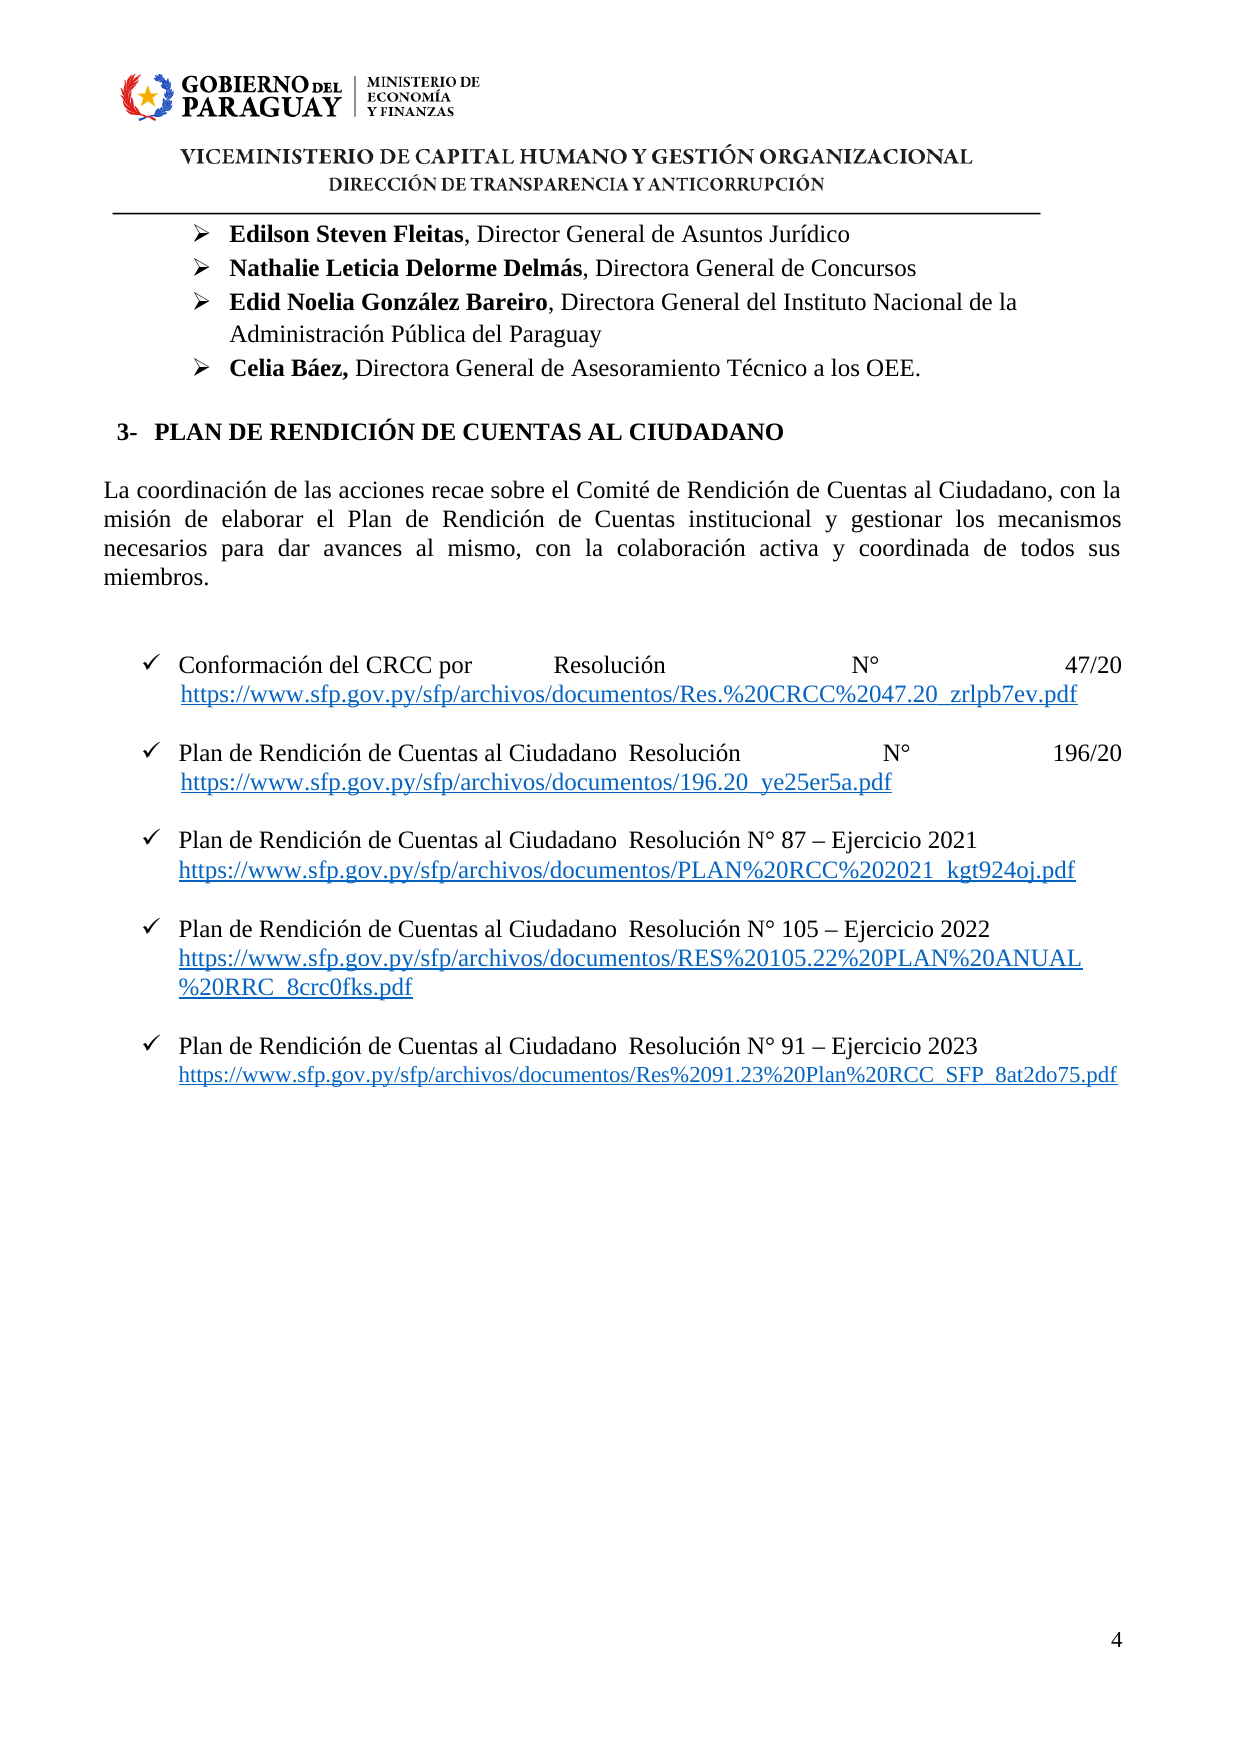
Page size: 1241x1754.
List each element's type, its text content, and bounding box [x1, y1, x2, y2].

list Conformación del CRCC por Resolución N° 47/20 https://www.sfp.gov.py/sfp/archivos/documentos/Res.%20CRCC%2047.20_zrlpb7ev.pdf [141, 650, 1122, 708]
list Plan de Rendición de Cuentas al Ciudadano Resolución N° 87 – Ejercicio 2021 [141, 826, 1122, 854]
list Edid Noelia González Bareiro, Directora General del Instituto Nacional de la Administración Pública del Paraguay [192, 287, 1122, 348]
picture [103, 56, 1049, 215]
list Plan de Rendición de Cuentas al Ciudadano Resolución N° 196/20 https://www.sfp.gov.py/sfp/archivos/documentos/196.20_ye25er5a.pdf [141, 738, 1122, 795]
text https://www.sfp.gov.py/sfp/archivos/documentos/RES%20105.22%20PLAN%20ANUAL%20RRC_8crc0fks.pdf [178, 943, 1122, 1001]
list Edilson Steven Fleitas, Director General de Asuntos Jurídico [192, 192, 1122, 248]
text https://www.sfp.gov.py/sfp/archivos/documentos/Res%2091.23%20Plan%20RCC_SFP_8at2do75.pdf [178, 1061, 1122, 1087]
list Celia Báez, Directora General de Asesoramiento Técnico a los OEE. [192, 353, 1122, 382]
list Nathalie Leticia Delorme Delmás, Directora General de Concursos [192, 253, 1122, 282]
list PLAN DE RENDICIÓN DE CUENTAS AL CIUDADANO [117, 417, 1122, 445]
list Plan de Rendición de Cuentas al Ciudadano Resolución N° 91 – Ejercicio 2023 [141, 1031, 1122, 1060]
list Plan de Rendición de Cuentas al Ciudadano Resolución N° 105 – Ejercicio 2022 [141, 914, 1122, 943]
text https://www.sfp.gov.py/sfp/archivos/documentos/PLAN%20RCC%202021_kgt924oj.pdf [103, 855, 1122, 884]
text La coordinación de las acciones recae sobre el Comité de Rendición de Cuentas al Ciudadano, con la misión de elaborar el Plan de Rendición de Cuentas institucional y gestionar los mecanismos necesarios para dar avances al mismo, con la colaboración activa y coordinada de todos sus miembros. [103, 476, 1122, 591]
